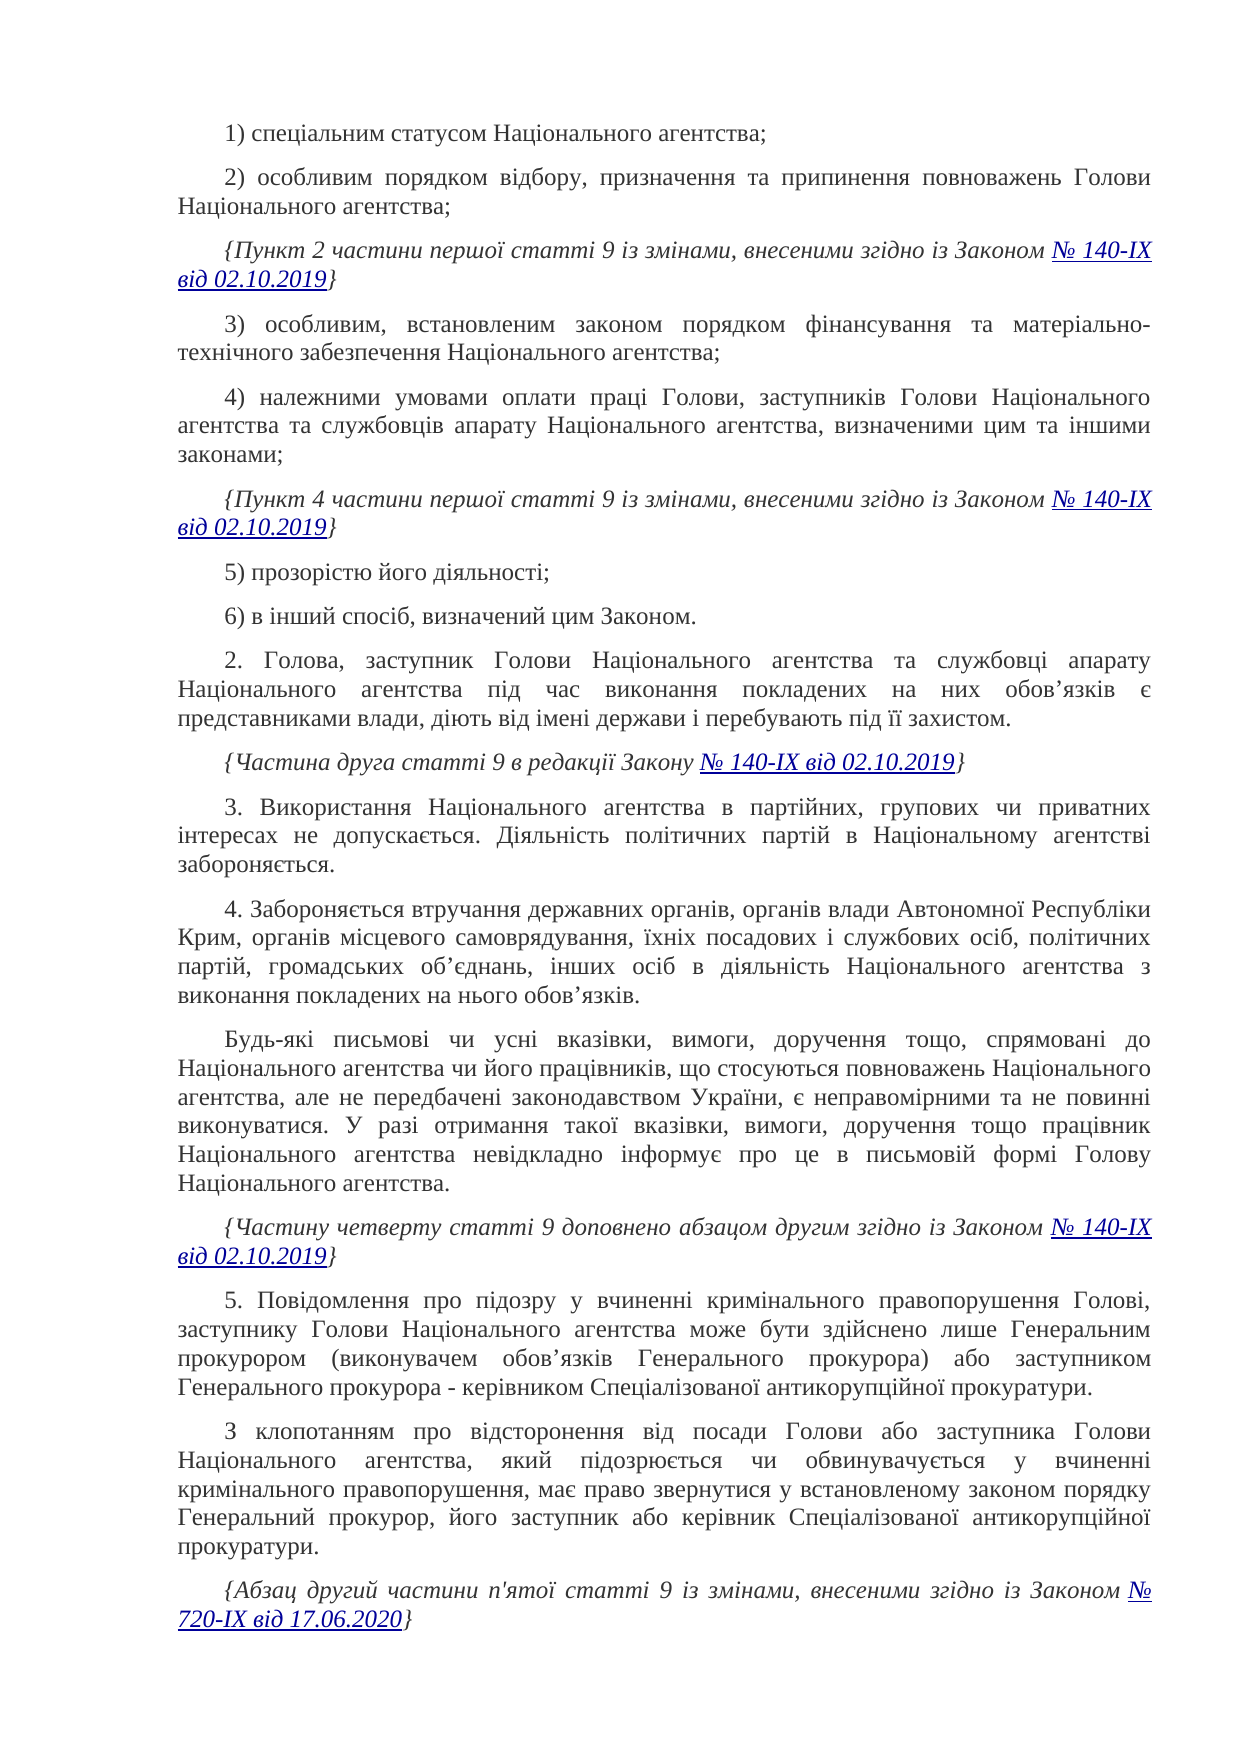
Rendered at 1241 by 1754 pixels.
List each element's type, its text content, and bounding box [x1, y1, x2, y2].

text {Пункт 4 частини першої статті 9 із змінами, внесеними згідно із Законом № 140-IX від 02.10.2019} [177, 484, 1152, 541]
text {Абзац другий частини п'ятої статті 9 із змінами, внесеними згідно із Законом № 720-IX від 17.06.2020} [177, 1576, 1152, 1633]
text {Частину четверту статті 9 доповнено абзацом другим згідно із Законом № 140-IX від 02.10.2019} [177, 1212, 1152, 1270]
text 1) спеціальним статусом Національного агентства; [177, 118, 1152, 147]
text 6) в інший спосіб, визначений цим Законом. [177, 601, 1152, 630]
text 2) особливим порядком відбору, призначення та припинення повноважень Голови Національного агентства; [177, 162, 1152, 220]
text {Частина друга статті 9 в редакції Закону № 140-IX від 02.10.2019} [177, 747, 1152, 776]
text 5) прозорістю його діяльності; [177, 557, 1152, 586]
text 5. Повідомлення про підозру у вчиненні кримінального правопорушення Голові, заступнику Голови Національного агентства може бути здійснено лише Генеральним прокурором (виконувачем обов’язків Генерального прокурора) або заступником Генерального прокурора - керівником Спеціалізованої антикорупційної прокуратури. [177, 1286, 1152, 1401]
text 4) належними умовами оплати праці Голови, заступників Голови Національного агентства та службовців апарату Національного агентства, визначеними цим та іншими законами; [177, 382, 1152, 468]
text 3) особливим, встановленим законом порядком фінансування та матеріально-технічного забезпечення Національного агентства; [177, 309, 1152, 366]
text 2. Голова, заступник Голови Національного агентства та службовці апарату Національного агентства під час виконання покладених на них обов’язків є представниками влади, діють від імені держави і перебувають під її захистом. [177, 646, 1152, 732]
text Будь-які письмові чи усні вказівки, вимоги, доручення тощо, спрямовані до Національного агентства чи його працівників, що стосуються повноважень Національного агентства, але не передбачені законодавством України, є неправомірними та не повинні виконуватися. У разі отримання такої вказівки, вимоги, доручення тощо працівник Національного агентства невідкладно інформує про це в письмовій формі Голову Національного агентства. [177, 1024, 1152, 1197]
text 3. Використання Національного агентства в партійних, групових чи приватних інтересах не допускається. Діяльність політичних партій в Національному агентстві забороняється. [177, 792, 1152, 878]
text 4. Забороняється втручання державних органів, органів влади Автономної Республіки Крим, органів місцевого самоврядування, їхніх посадових і службових осіб, політичних партій, громадських об’єднань, інших осіб в діяльність Національного агентства з виконання покладених на нього обов’язків. [177, 894, 1152, 1009]
text {Пункт 2 частини першої статті 9 із змінами, внесеними згідно із Законом № 140-IX від 02.10.2019} [177, 236, 1152, 293]
text З клопотанням про відсторонення від посади Голови або заступника Голови Національного агентства, який підозрюється чи обвинувачується у вчиненні кримінального правопорушення, має право звернутися у встановленому законом порядку Генеральний прокурор, його заступник або керівник Спеціалізованої антикорупційної прокуратури. [177, 1416, 1152, 1560]
